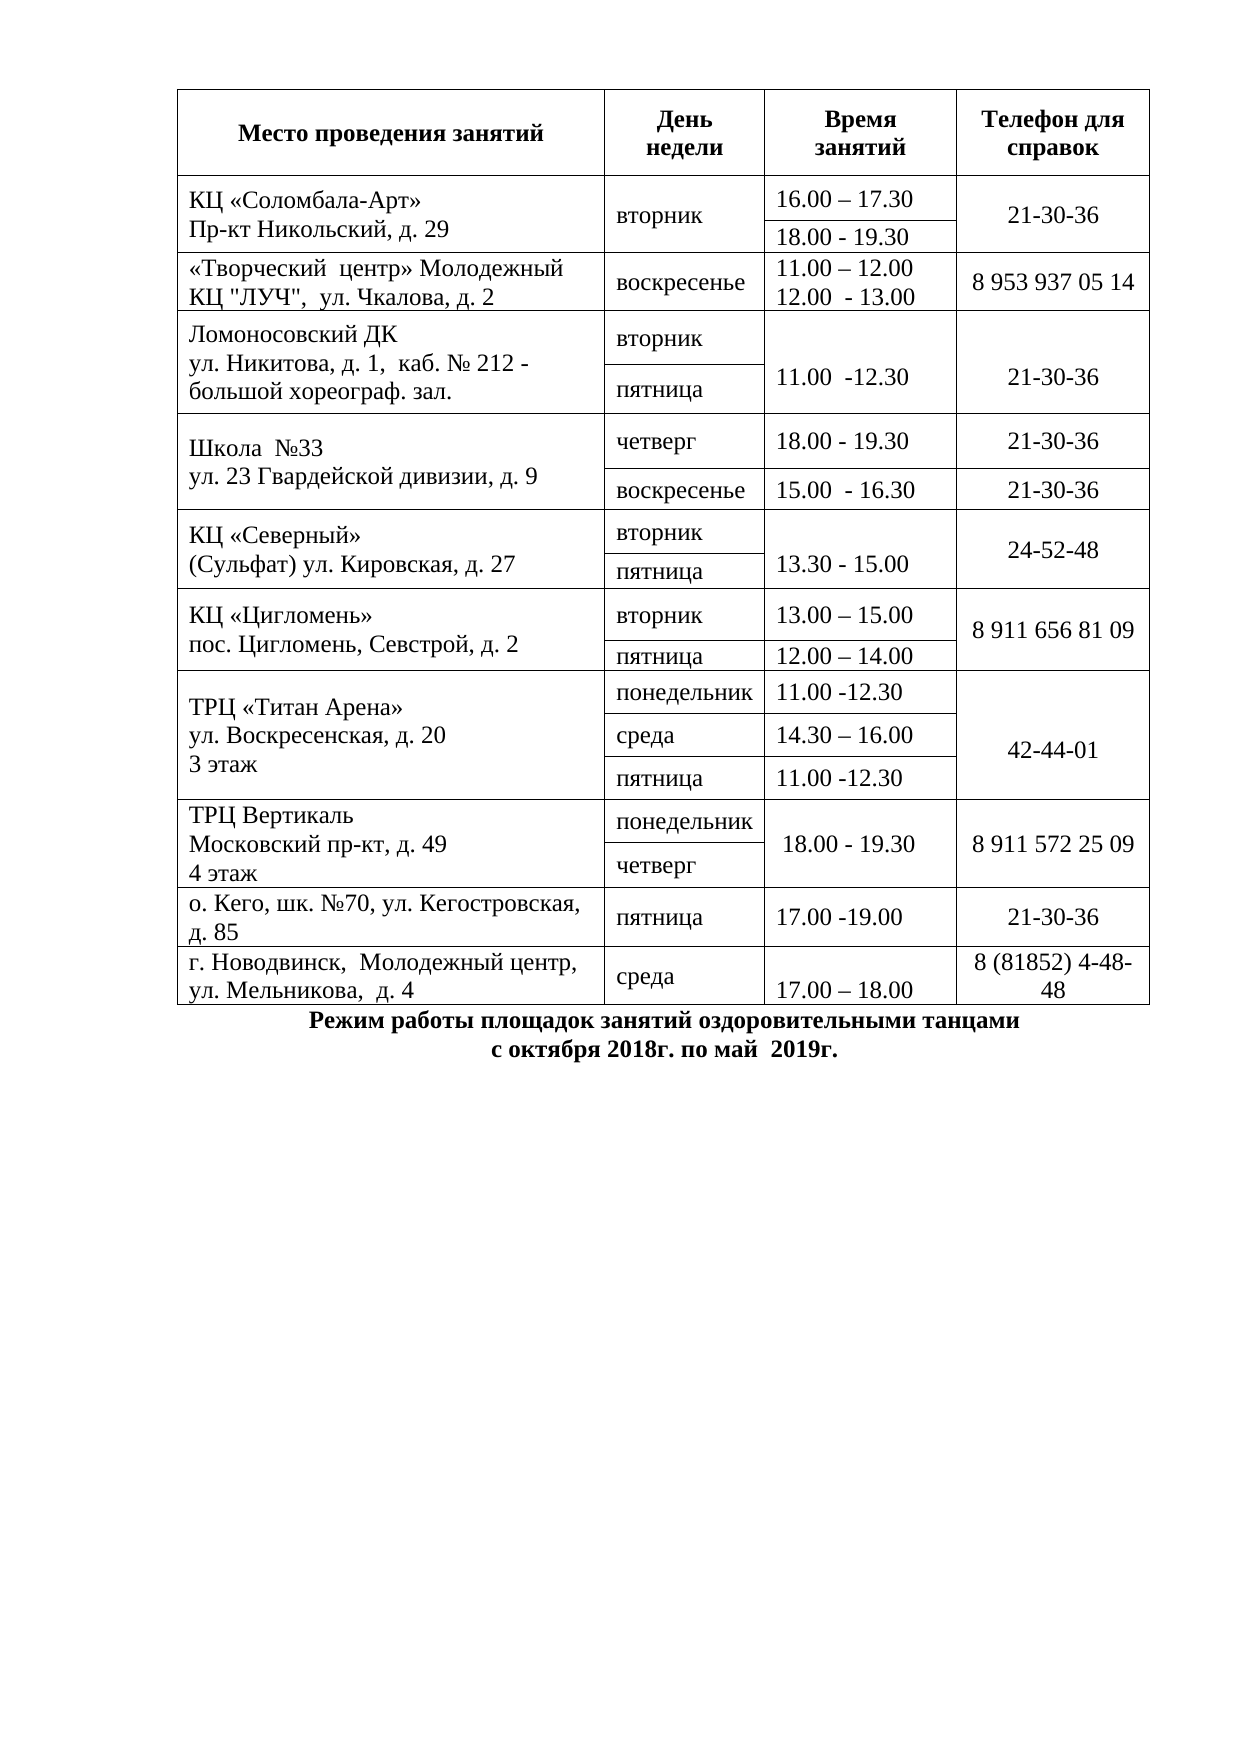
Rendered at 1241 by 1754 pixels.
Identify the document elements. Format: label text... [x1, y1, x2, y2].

table_cell о. Кего, шк. №70, ул. Кегостровская, д. 85 [178, 888, 604, 946]
table_cell вторник [605, 311, 764, 364]
table_cell КЦ «Соломбала-Арт» Пр-кт Никольский, д. 29 [178, 176, 604, 252]
table_cell пятница [605, 757, 764, 799]
table_cell четверг [605, 414, 764, 468]
table_cell «Творческий центр» Молодежный КЦ "ЛУЧ", ул. Чкалова, д. 2 [178, 253, 604, 310]
table_cell г. Новодвинск, Молодежный центр, ул. Мельникова, д. 4 [178, 947, 604, 1004]
table_cell 13.00 – 15.00 [765, 589, 956, 640]
table_cell 14.30 – 16.00 [765, 714, 956, 756]
table_cell 11.00 – 12.00 12.00 - 13.00 [765, 253, 956, 310]
table_cell 17.00 -19.00 [765, 888, 956, 946]
table_cell 21-30-36 [957, 176, 1149, 252]
table_cell четверг [605, 843, 764, 887]
table_cell 8 911 656 81 09 [957, 589, 1149, 669]
table_header Время занятий [765, 90, 956, 175]
table_cell воскресенье [605, 253, 764, 310]
table_header День недели [605, 90, 764, 175]
table_cell 21-30-36 [957, 888, 1149, 946]
table_cell 21-30-36 [957, 311, 1149, 413]
text Режим работы площадок занятий оздоровительными танцами [177, 1005, 1152, 1034]
table_cell 42-44-01 [957, 671, 1149, 799]
table_cell КЦ «Цигломень» пос. Цигломень, Севстрой, д. 2 [178, 589, 604, 669]
table_header Телефон для справок [957, 90, 1149, 175]
table_cell вторник [605, 589, 764, 640]
table_cell Ломоносовский ДК ул. Никитова, д. 1, каб. № 212 - большой хореограф. зал. [178, 311, 604, 413]
table_cell понедельник [605, 800, 764, 842]
table_cell понедельник [605, 671, 764, 712]
table_cell 11.00 -12.30 [765, 311, 956, 413]
table_cell Школа №33 ул. 23 Гвардейской дивизии, д. 9 [178, 414, 604, 509]
table_header Место проведения занятий [178, 90, 604, 175]
table_cell пятница [605, 554, 764, 588]
table_cell 15.00 - 16.30 [765, 469, 956, 509]
table_cell КЦ «Северный» (Сульфат) ул. Кировская, д. 27 [178, 510, 604, 588]
table_cell пятница [605, 888, 764, 946]
table_cell ТРЦ «Титан Арена» ул. Воскресенская, д. 20 3 этаж [178, 671, 604, 799]
table_cell пятница [605, 365, 764, 413]
table_cell воскресенье [605, 469, 764, 509]
table_cell вторник [605, 510, 764, 553]
table_cell вторник [605, 176, 764, 252]
table_cell среда [605, 714, 764, 756]
table_cell 8 953 937 05 14 [957, 253, 1149, 310]
table_cell 11.00 -12.30 [765, 757, 956, 799]
table_cell пятница [605, 641, 764, 669]
table_cell среда [605, 947, 764, 1004]
table_cell 24-52-48 [957, 510, 1149, 588]
table_cell 18.00 - 19.30 [765, 800, 956, 887]
table_cell 21-30-36 [957, 414, 1149, 468]
table_cell 18.00 - 19.30 [765, 221, 956, 252]
table_cell 17.00 – 18.00 [765, 947, 956, 1004]
table_cell 16.00 – 17.30 [765, 176, 956, 220]
table_cell ТРЦ Вертикаль Московский пр-кт, д. 49 4 этаж [178, 800, 604, 887]
table_cell 8 911 572 25 09 [957, 800, 1149, 887]
text с октября 2018г. по май 2019г. [177, 1034, 1152, 1063]
table_cell 21-30-36 [957, 469, 1149, 509]
table_cell 13.30 - 15.00 [765, 510, 956, 588]
table_cell 11.00 -12.30 [765, 671, 956, 712]
table_cell 18.00 - 19.30 [765, 414, 956, 468]
table_cell 8 (81852) 4-48-48 [957, 947, 1149, 1004]
table_cell 12.00 – 14.00 [765, 641, 956, 669]
